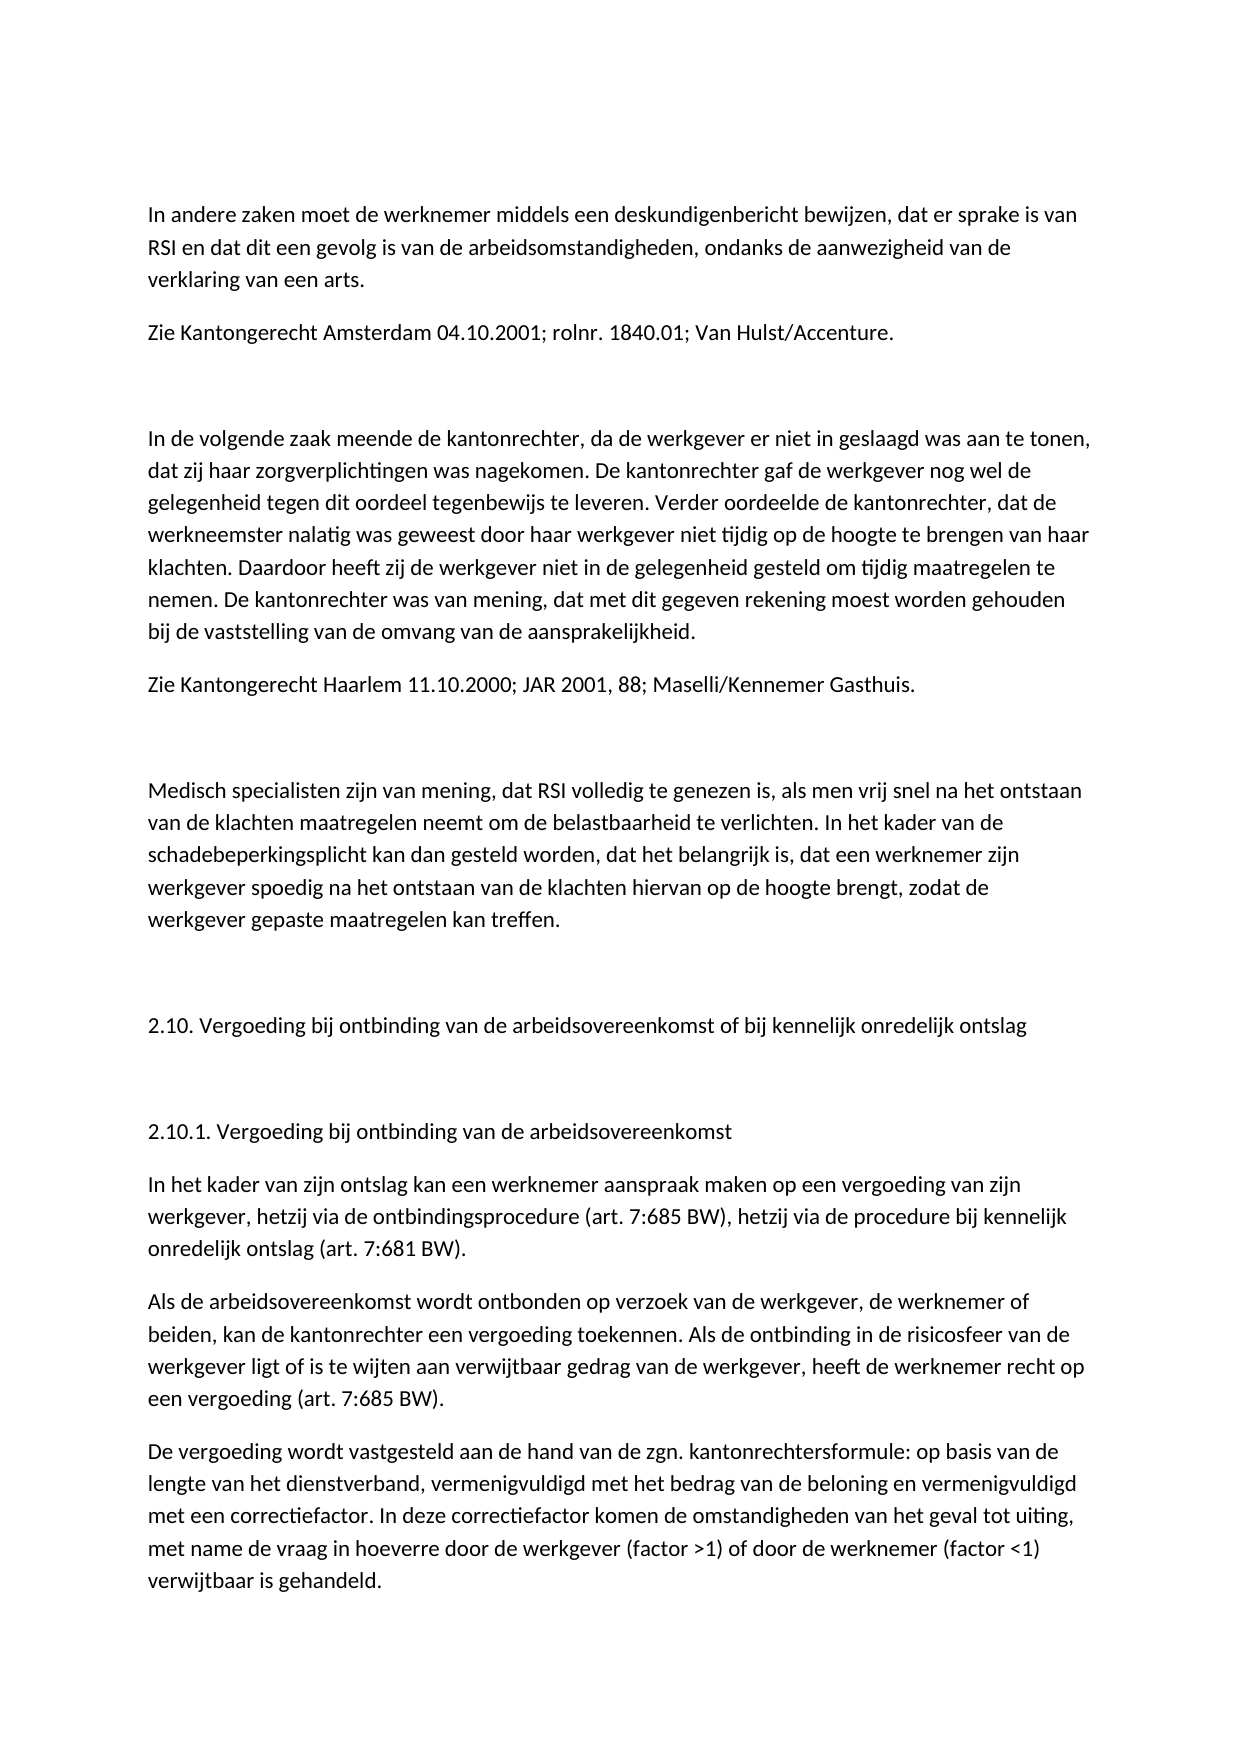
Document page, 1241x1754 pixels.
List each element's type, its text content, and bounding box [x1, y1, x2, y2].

text In het kader van zijn ontslag kan een werknemer aanspraak maken op een vergoeding van zijn werkgever, hetzij via de ontbindingsprocedure (art. 7:685 BW), hetzij via de procedure bij kennelijk onredelijk ontslag (art. 7:681 BW). [148, 1170, 1093, 1262]
text 2.10. Vergoeding bij ontbinding van de arbeidsovereenkomst of bij kennelijk onredelijk ontslag [148, 1011, 1093, 1039]
text In de volgende zaak meende de kantonrechter, da de werkgever er niet in geslaagd was aan te tonen, dat zij haar zorgverplichtingen was nagekomen. De kantonrechter gaf de werkgever nog wel de gelegenheid tegen dit oordeel tegenbewijs te leveren. Verder oordeelde de kantonrechter, dat de werkneemster nalatig was geweest door haar werkgever niet tijdig op de hoogte te brengen van haar klachten. Daardoor heeft zij de werkgever niet in de gelegenheid gesteld om tijdig maatregelen te nemen. De kantonrechter was van mening, dat met dit gegeven rekening moest worden gehouden bij de vaststelling van de omvang van de aansprakelijkheid. [148, 424, 1093, 645]
text Als de arbeidsovereenkomst wordt ontbonden op verzoek van de werkgever, de werknemer of beiden, kan de kantonrechter een vergoeding toekennen. Als de ontbinding in de risicosfeer van de werkgever ligt of is te wijten aan verwijtbaar gedrag van de werkgever, heeft de werknemer recht op een vergoeding (art. 7:685 BW). [148, 1287, 1093, 1412]
text In andere zaken moet de werknemer middels een deskundigenbericht bewijzen, dat er sprake is van RSI en dat dit een gevolg is van de arbeidsomstandigheden, ondanks de aanwezigheid van de verklaring van een arts. [148, 201, 1093, 293]
text Zie Kantongerecht Haarlem 11.10.2000; JAR 2001, 88; Maselli/Kennemer Gasthuis. [148, 670, 1093, 698]
text 2.10.1. Vergoeding bij ontbinding van de arbeidsovereenkomst [148, 1117, 1093, 1145]
text Medisch specialisten zijn van mening, dat RSI volledig te genezen is, als men vrij snel na het ontstaan van de klachten maatregelen neemt om de belastbaarheid te verlichten. In het kader van de schadebeperkingsplicht kan dan gesteld worden, dat het belangrijk is, dat een werknemer zijn werkgever spoedig na het ontstaan van de klachten hiervan op de hoogte brengt, zodat de werkgever gepaste maatregelen kan treffen. [148, 776, 1093, 933]
text De vergoeding wordt vastgesteld aan de hand van de zgn. kantonrechtersformule: op basis van de lengte van het dienstverband, vermenigvuldigd met het bedrag van de beloning en vermenigvuldigd met een correctiefactor. In deze correctiefactor komen de omstandigheden van het geval tot uiting, met name de vraag in hoeverre door de werkgever (factor >1) of door de werknemer (factor <1) verwijtbaar is gehandeld. [148, 1437, 1093, 1594]
text Zie Kantongerecht Amsterdam 04.10.2001; rolnr. 1840.01; Van Hulst/Accenture. [148, 318, 1093, 346]
